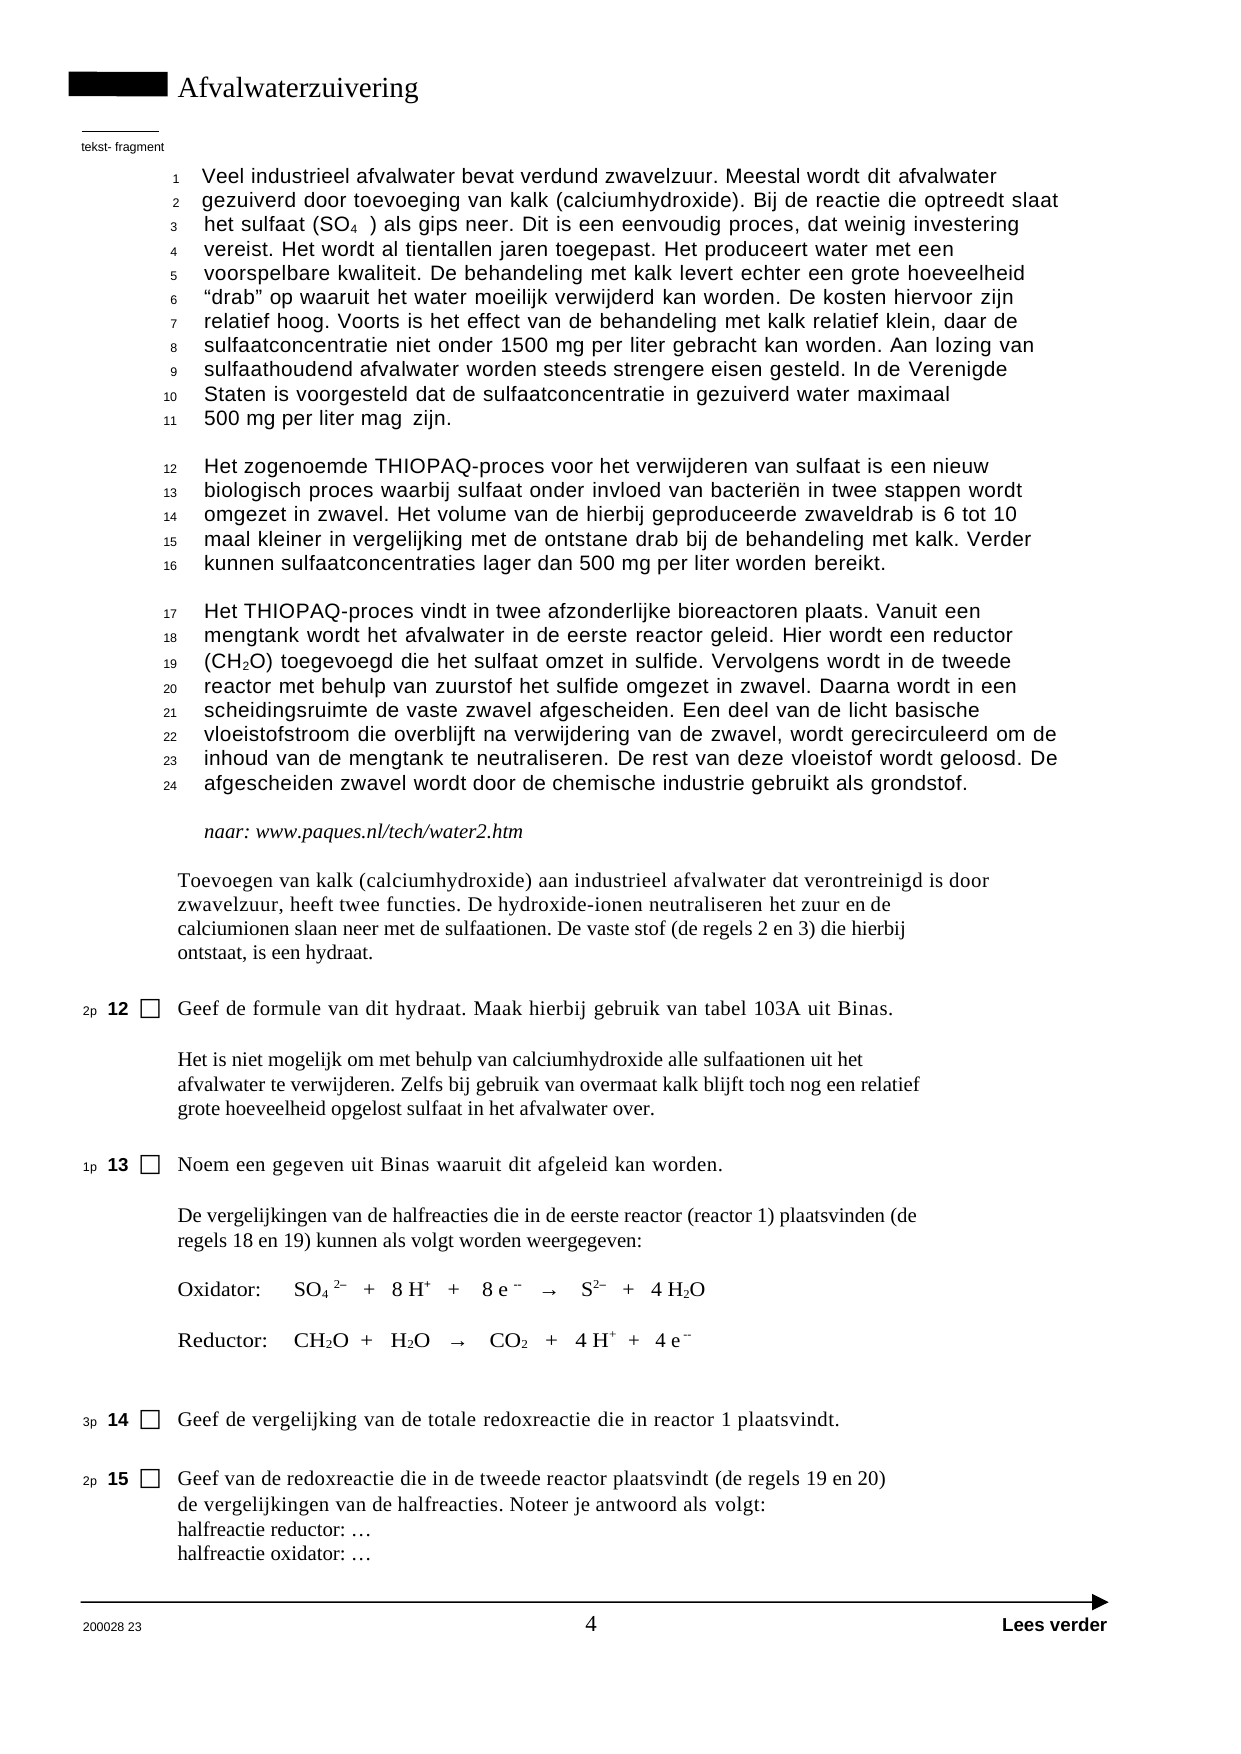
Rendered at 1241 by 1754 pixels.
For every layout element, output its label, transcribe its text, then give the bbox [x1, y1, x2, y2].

text calciumionen slaan neer met de sulfaationen. De vaste stof (de regels 2 en 3) die hierbij ontstaat, is een hydraat. [177, 916, 939, 964]
text 6 “drab” op waaruit het water moeilijk verwijderd kan worden. De kosten hiervoor zijn [170, 284, 1240, 308]
text afvalwater te verwijderen. Zelfs bij gebruik van overmaat kalk blijft toch nog een relatief grote hoeveelheid opgelost sulfaat in het afvalwater over. [177, 1072, 955, 1120]
text 18 mengtank wordt het afvalwater in de eerste reactor geleid. Hier wordt een reductor [163, 623, 1240, 647]
text naar: www.paques.nl/tech/water2.htm [204, 819, 1240, 843]
text Toevoegen van kalk (calciumhydroxide) aan industrieel afvalwater dat verontreinigd is door zwavelzuur, heeft twee functies. De hydroxide-ionen neutraliseren het zuur en de [177, 867, 1061, 916]
text 22 vloeistofstroom die overblijft na verwijdering van de zwavel, wordt gerecirculeerd om de [163, 722, 1240, 746]
text 20 reactor met behulp van zuurstof het sulfide omgezet in zwavel. Daarna wordt in een [163, 673, 1240, 697]
text tekst- fragment [81, 139, 1240, 153]
subtitle Afvalwaterzuivering [177, 71, 1240, 104]
text 2p 15 □ Geef van de redoxreactie die in de tweede reactor plaatsvindt (de regels 19 en 20) de vergelijkingen van de halfreacties. Noteer je antwoord als volgt: [83, 1458, 911, 1516]
text 11 500 mg per liter mag zijn. [163, 406, 1240, 429]
text 10 Staten is voorgesteld dat de sulfaatconcentratie in gezuiverd water maximaal [163, 381, 1240, 405]
text 2 gezuiverd door toevoeging van kalk (calciumhydroxide). Bij de reactie die optreedt slaat [172, 188, 1240, 212]
text Oxidator: SO4 2– + 8 H+ + 8 e -- → S2– + 4 H2O [177, 1277, 1240, 1301]
text 9 sulfaathoudend afvalwater worden steeds strengere eisen gesteld. In de Verenigde [170, 357, 1240, 381]
text 24 afgescheiden zwavel wordt door de chemische industrie gebruikt als grondstof. [163, 770, 1240, 794]
text 13 biologisch proces waarbij sulfaat onder invloed van bacteriën in twee stappen wordt [163, 478, 1240, 502]
text 1 Veel industrieel afvalwater bevat verdund zwavelzuur. Meestal wordt dit afvalwater [172, 163, 1240, 187]
text 3p 14 □ Geef de vergelijking van de totale redoxreactie die in reactor 1 plaatsvindt. [83, 1399, 1240, 1433]
text 7 relatief hoog. Voorts is het effect van de behandeling met kalk relatief klein, daar de [170, 309, 1240, 333]
text 14 omgezet in zwavel. Het volume van de hierbij geproduceerde zwaveldrab is 6 tot 10 [163, 502, 1240, 526]
text 17 Het THIOPAQ-proces vindt in twee afzonderlijke bioreactoren plaats. Vanuit een [163, 599, 1240, 623]
text 2p 12 □ Geef de formule van dit hydraat. Maak hierbij gebruik van tabel 103A uit Binas. [83, 988, 1240, 1023]
text Reductor: CH2O + H2O → CO2 + 4 H+ + 4 e -- [177, 1327, 1240, 1352]
text 3 het sulfaat (SO4 ) als gips neer. Dit is een eenvoudig proces, dat weinig investering [170, 212, 1240, 236]
text 8 sulfaatconcentratie niet onder 1500 mg per liter gebracht kan worden. Aan lozing van [170, 333, 1240, 357]
text halfreactie reductor: … halfreactie oxidator: … [177, 1516, 458, 1565]
text 12 Het zogenoemde THIOPAQ-proces voor het verwijderen van sulfaat is een nieuw [163, 454, 1240, 478]
text Het is niet mogelijk om met behulp van calciumhydroxide alle sulfaationen uit het [177, 1047, 1240, 1071]
text 5 voorspelbare kwaliteit. De behandeling met kalk levert echter een grote hoeveelheid [170, 261, 1240, 284]
text 16 kunnen sulfaatconcentraties lager dan 500 mg per liter worden bereikt. [163, 551, 1240, 574]
text 15 maal kleiner in vergelijking met de ontstane drab bij de behandeling met kalk. Verder [163, 526, 1240, 550]
text 1p 13 □ Noem een gegeven uit Binas waaruit dit afgeleid kan worden. [83, 1145, 1240, 1179]
text 21 scheidingsruimte de vaste zwavel afgescheiden. Een deel van de licht basische [163, 698, 1240, 722]
text De vergelijkingen van de halfreacties die in de eerste reactor (reactor 1) plaatsvinden (de regels 18 en 19) kunnen als volgt worden weergegeven: [177, 1203, 970, 1252]
text 4 vereist. Het wordt al tientallen jaren toegepast. Het produceert water met een [170, 236, 1240, 260]
text 23 inhoud van de mengtank te neutraliseren. De rest van deze vloeistof wordt geloosd. De [163, 746, 1240, 770]
text 19 (CH2O) toegevoegd die het sulfaat omzet in sulfide. Vervolgens wordt in de tweede [163, 649, 1240, 673]
